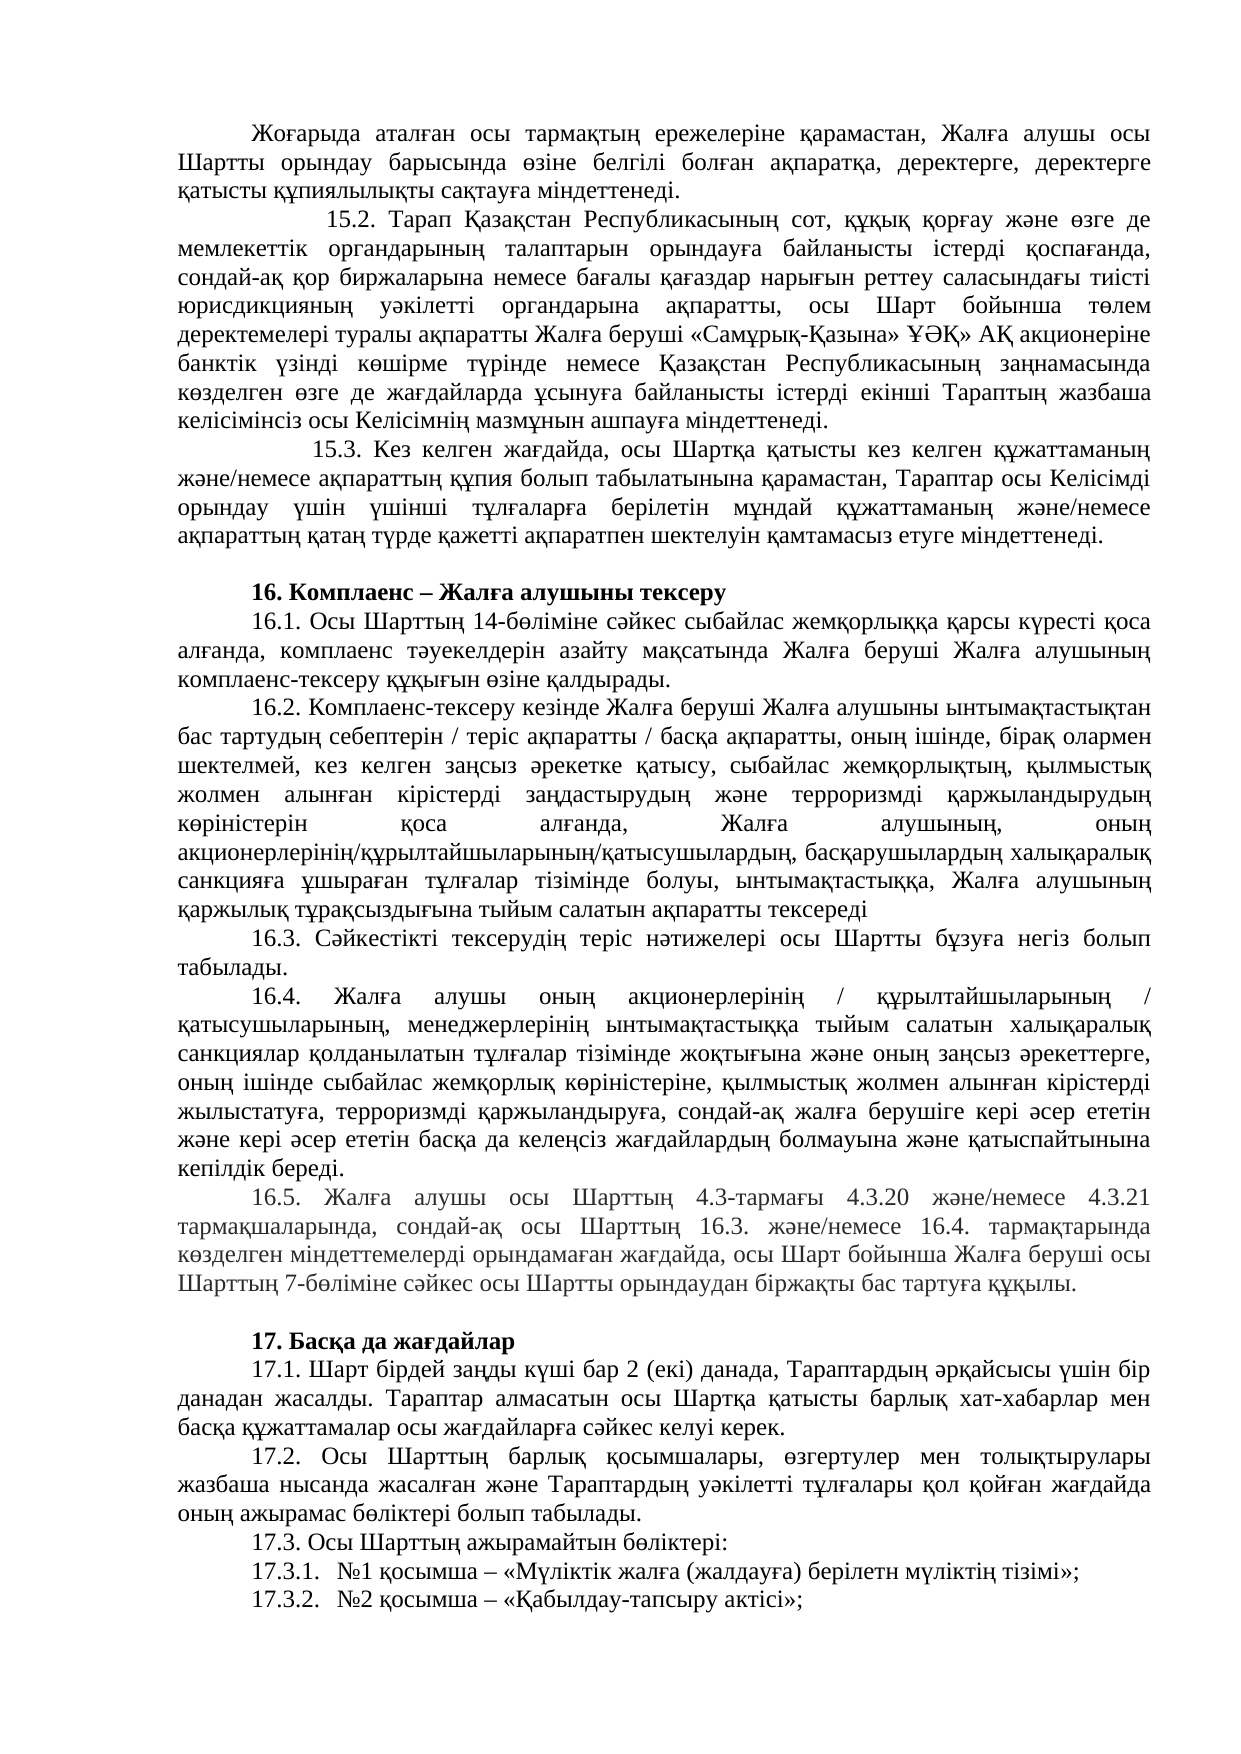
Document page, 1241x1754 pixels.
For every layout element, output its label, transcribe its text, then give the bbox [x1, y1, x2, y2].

text 17.3. Осы Шарттың ажырамайтын бөліктері: [177, 1527, 1152, 1556]
list №2 қосымша – «Қабылдау-тапсыру актісі»; [177, 1584, 1152, 1613]
list 15.2. Тарап Қазақстан Республикасының сот, құқық қорғау және өзге де мемлекеттік органдарының талаптарын орындауға байланысты істерді қоспағанда, сондай-ақ қор биржаларына немесе бағалы қағаздар нарығын реттеу саласындағы тиісті юрисдикцияның уәкілетті органдарына ақпаратты, осы Шарт бойынша төлем деректемелері туралы ақпаратты Жалға беруші «Самұрық-Қазына» ҰӘҚ» АҚ акционеріне банктік үзінді көшірме түрінде немесе Қазақстан Республикасының заңнамасында көзделген өзге де жағдайларда ұсынуға байланысты істерді екінші Тараптың жазбаша келісімінсіз осы Келісімнің мазмұнын ашпауға міндеттенеді. [177, 204, 1152, 434]
text 16.3. Сәйкестікті тексерудің теріс нәтижелері осы Шартты бұзуға негіз болып табылады. [177, 923, 1152, 981]
text 16.4. Жалға алушы оның акционерлерінің / құрылтайшыларының / қатысушыларының, менеджерлерінің ынтымақтастыққа тыйым салатын халықаралық санкциялар қолданылатын тұлғалар тізімінде жоқтығына және оның заңсыз әрекеттерге, оның ішінде сыбайлас жемқорлық көріністеріне, қылмыстық жолмен алынған кірістерді жылыстатуға, терроризмді қаржыландыруға, сондай-ақ жалға берушіге кері әсер ететін және кері әсер ететін басқа да келеңсіз жағдайлардың болмауына және қатыспайтынына кепілдік береді. [177, 981, 1152, 1182]
list №1 қосымша – «Мүліктік жалға (жалдауға) берілетн мүліктің тізімі»; [177, 1556, 1152, 1584]
text 16.1. Осы Шарттың 14-бөліміне сәйкес сыбайлас жемқорлыққа қарсы күресті қоса алғанда, комплаенс тәуекелдерін азайту мақсатында Жалға беруші Жалға алушының комплаенс-тексеру құқығын өзіне қалдырады. [177, 606, 1152, 692]
list 15.3. Кез келген жағдайда, осы Шартқа қатысты кез келген құжаттаманың және/немесе ақпараттың құпия болып табылатынына қарамастан, Тараптар осы Келісімді орындау үшін үшінші тұлғаларға берілетін мұндай құжаттаманың және/немесе ақпараттың қатаң түрде қажетті ақпаратпен шектелуін қамтамасыз етуге міндеттенеді. [177, 434, 1152, 549]
text 17.2. Осы Шарттың барлық қосымшалары, өзгертулер мен толықтырулары жазбаша нысанда жасалған және Тараптардың уәкілетті тұлғалары қол қойған жағдайда оның ажырамас бөліктері болып табылады. [177, 1441, 1152, 1527]
list 16.5. Жалға алушы осы Шарттың 4.3-тармағы 4.3.20 және/немесе 4.3.21 тармақшаларында, сондай-ақ осы Шарттың 16.3. және/немесе 16.4. тармақтарында көзделген міндеттемелерді орындамаған жағдайда, осы Шарт бойынша Жалға беруші осы Шарттың 7-бөліміне сәйкес осы Шартты орындаудан біржақты бас тартуға құқылы. [177, 1182, 1152, 1297]
list Жоғарыда аталған осы тармақтың ережелеріне қарамастан, Жалға алушы осы Шартты орындау барысында өзіне белгілі болған ақпаратқа, деректерге, деректерге қатысты құпиялылықты сақтауға міндеттенеді. [177, 118, 1152, 204]
text 17.1. Шарт бірдей заңды күші бар 2 (екі) данада, Тараптардың әрқайсысы үшін бір данадан жасалды. Тараптар алмасатын осы Шартқа қатысты барлық хат-хабарлар мен басқа құжаттамалар осы жағдайларға сәйкес келуі керек. [177, 1354, 1152, 1441]
text 16.2. Комплаенс-тексеру кезінде Жалға беруші Жалға алушыны ынтымақтастықтан бас тартудың себептерін / теріс ақпаратты / басқа ақпаратты, оның ішінде, бірақ олармен шектелмей, кез келген заңсыз әрекетке қатысу, сыбайлас жемқорлықтың, қылмыстық жолмен алынған кірістерді заңдастырудың және терроризмді қаржыландырудың көріністерін қоса алғанда, Жалға алушының, оның акционерлерінің/құрылтайшыларының/қатысушылардың, басқарушылардың халықаралық санкцияға ұшыраған тұлғалар тізімінде болуы, ынтымақтастыққа, Жалға алушының қаржылық тұрақсыздығына тыйым салатын ақпаратты тексереді [177, 692, 1152, 923]
text 16. Комплаенс – Жалға алушыны тексеру [177, 577, 1152, 606]
text 17. Басқа да жағдайлар [177, 1326, 1152, 1354]
